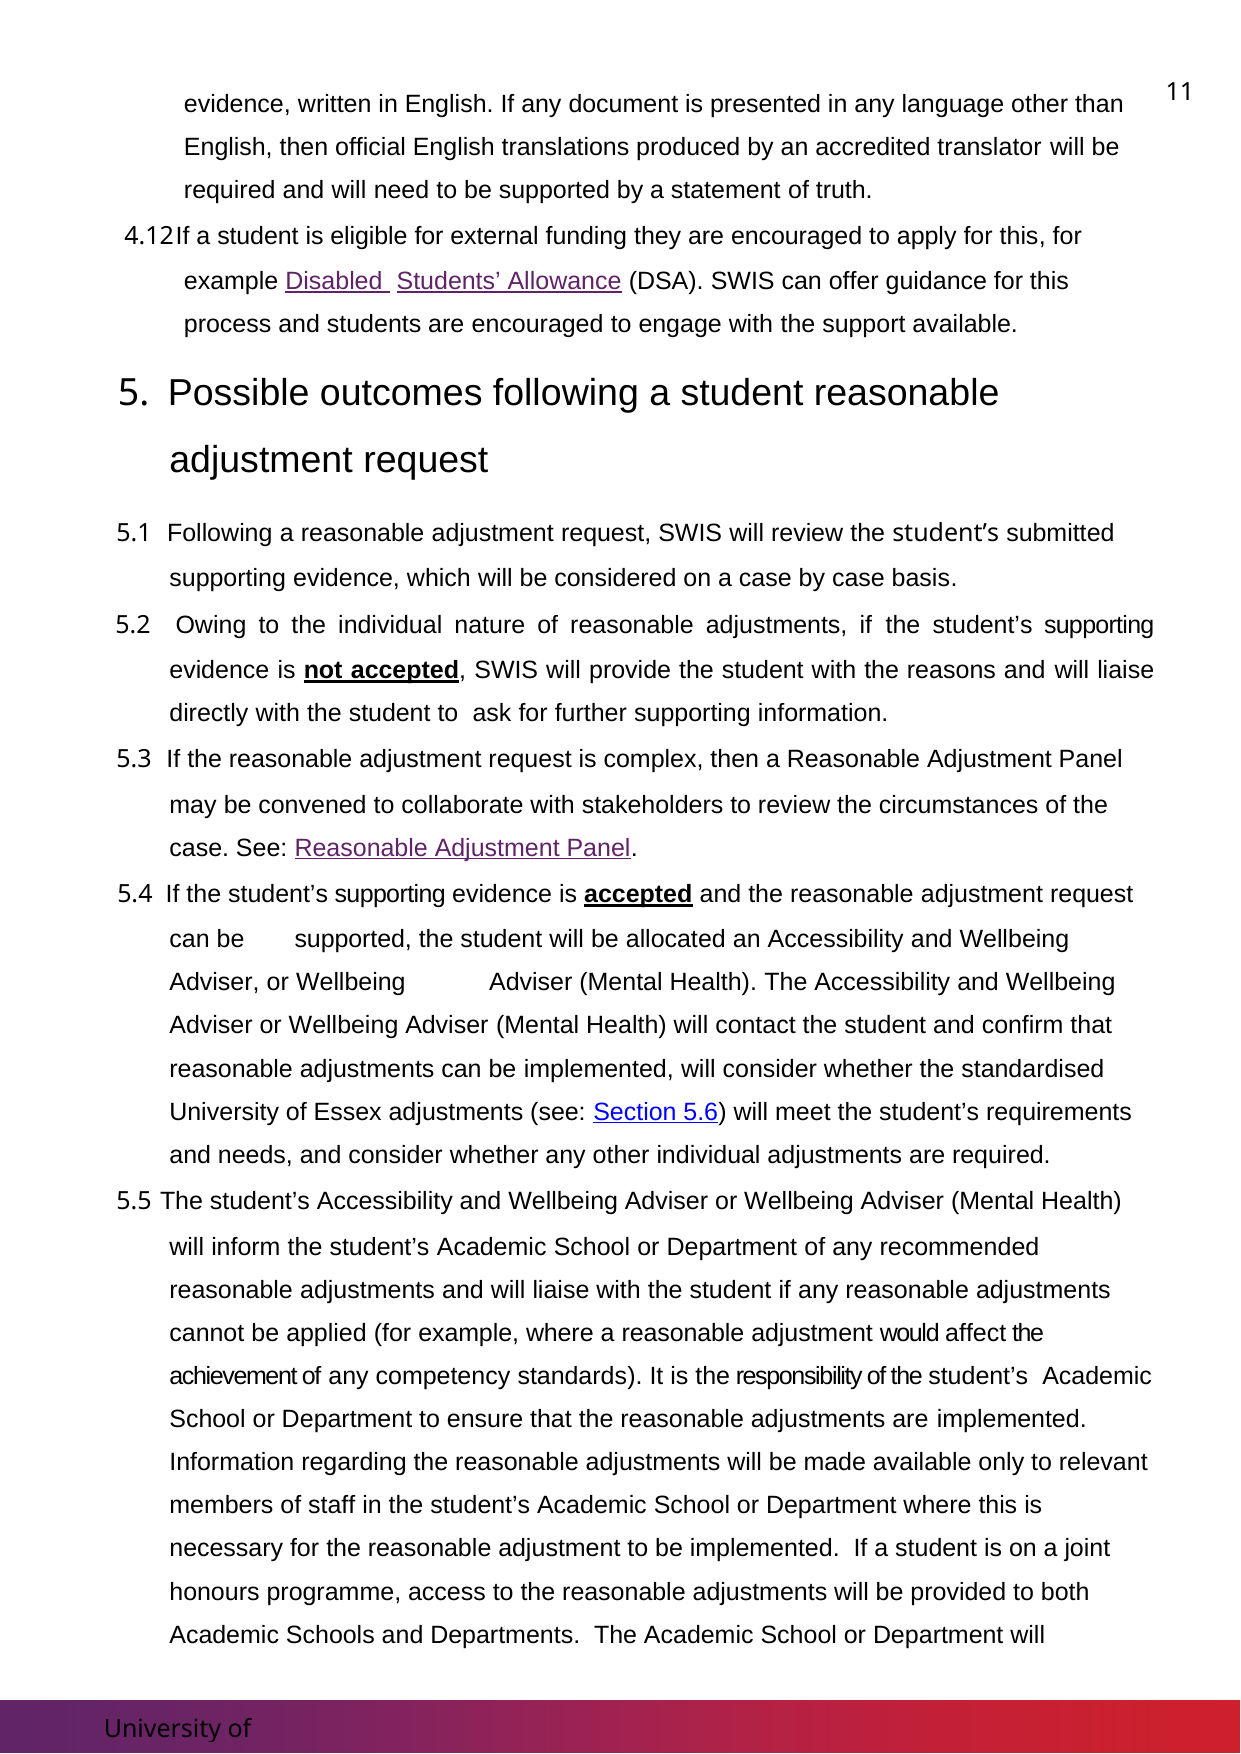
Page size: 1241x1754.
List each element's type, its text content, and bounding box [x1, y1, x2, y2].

list Owing to the individual nature of reasonable adjustments, if the student’s supporting evidence is not accepted, SWIS will provide the student with the reasons and will liaise directly with the student to ask for further supporting information. [115, 606, 1154, 727]
list If the reasonable adjustment request is complex, then a Reasonable Adjustment Panel may be convened to collaborate with stakeholders to review the circumstances of the case. See: Reasonable Adjustment Panel. [116, 741, 1154, 861]
list Following a reasonable adjustment request, SWIS will review the student’s submitted supporting evidence, which will be considered on a case by case basis. [116, 515, 1154, 592]
picture [0, 1700, 1241, 1753]
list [124, 88, 1154, 203]
list If the student’s supporting evidence is accepted and the reasonable adjustment request can be supported, the student will be allocated an Accessibility and Wellbeing Adviser, or Wellbeing Adviser (Mental Health). The Accessibility and Wellbeing Adviser or Wellbeing Adviser (Mental Health) will contact the student and confirm that reasonable adjustments can be implemented, will consider whether the standardised University of Essex adjustments (see: Section 5.6) will meet the student’s requirements and needs, and consider whether any other individual adjustments are required. [117, 876, 1155, 1169]
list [116, 1183, 1155, 1648]
subtitle Possible outcomes following a student reasonable adjustment request [118, 365, 1002, 481]
list If a student is eligible for external funding they are encouraged to apply for this, for example Disabled Students’ Allowance (DSA). SWIS can offer guidance for this process and students are encouraged to engage with the support available. [124, 218, 1154, 338]
